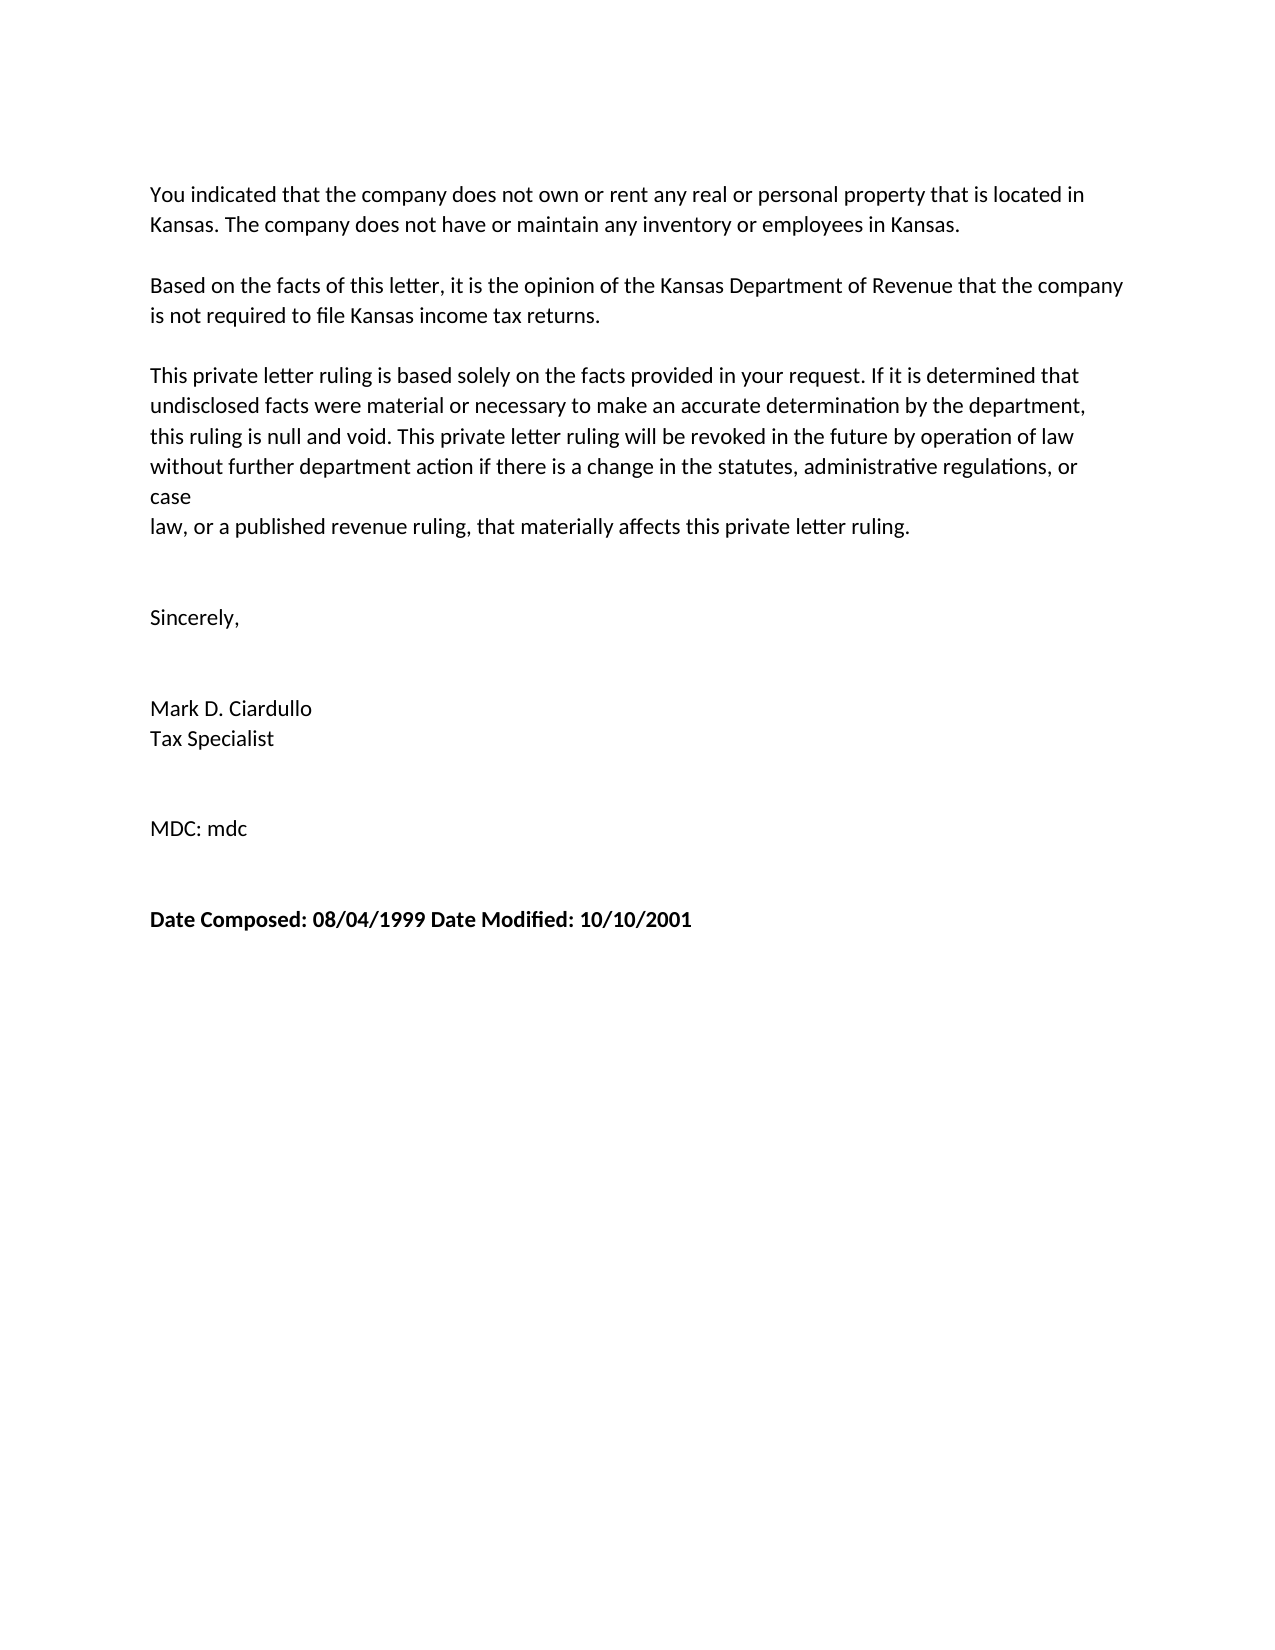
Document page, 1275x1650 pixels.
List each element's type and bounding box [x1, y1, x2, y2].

text [150, 150, 1125, 933]
